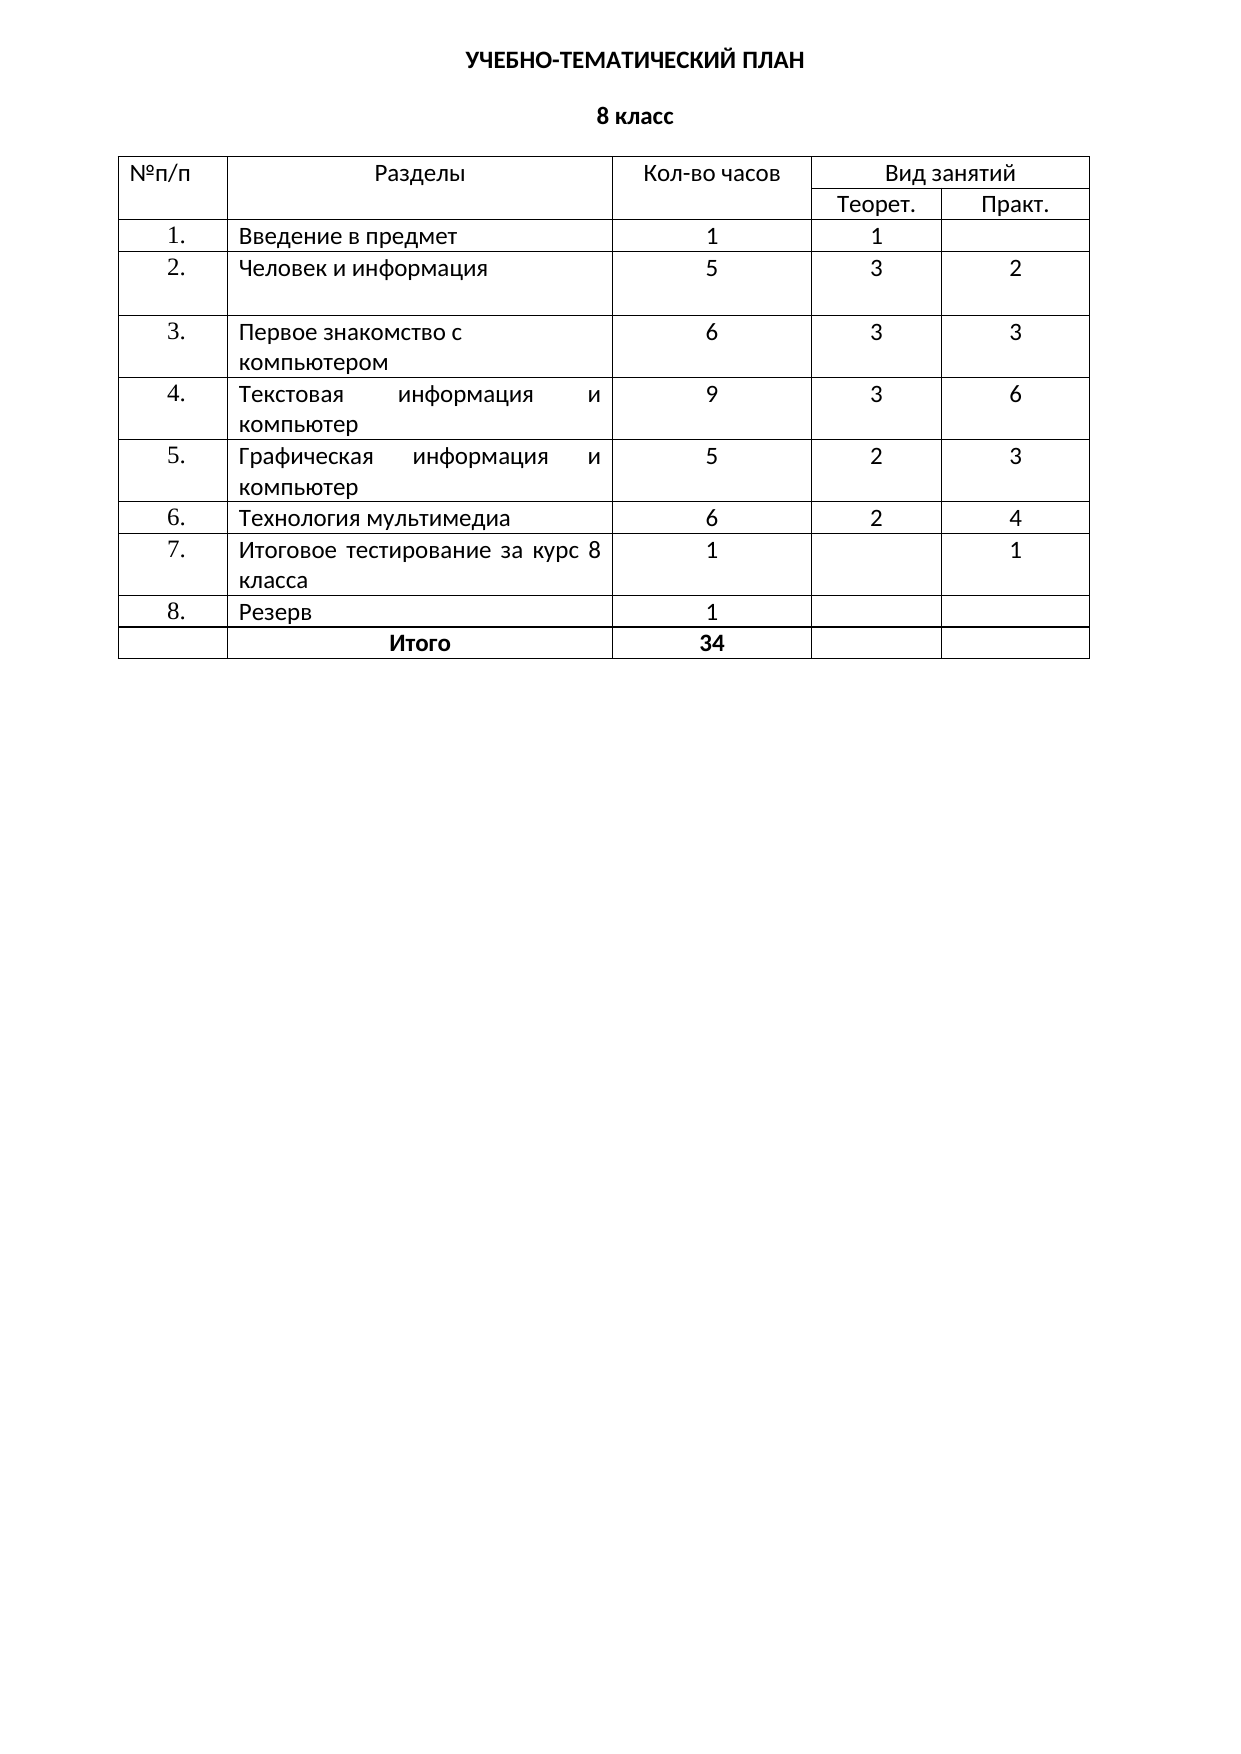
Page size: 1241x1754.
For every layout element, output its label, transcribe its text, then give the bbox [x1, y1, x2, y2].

table_cell 6 [942, 378, 1089, 439]
table_cell [942, 220, 1089, 251]
table_cell [942, 596, 1089, 626]
table_cell 9 [613, 378, 811, 439]
table_cell Человек и информация [228, 252, 612, 315]
table_cell Первое знакомство с компьютером [228, 316, 612, 377]
table_header Разделы [228, 157, 612, 219]
table_cell 3 [812, 316, 941, 377]
table_cell 3 [812, 252, 941, 315]
table_header Кол-во часов [613, 157, 811, 219]
table_header №п/п [119, 157, 227, 219]
table_cell [119, 628, 227, 658]
table_cell [119, 502, 227, 533]
table_cell Итого [228, 628, 612, 658]
table_cell 1 [613, 220, 811, 251]
table_cell 1 [613, 596, 811, 626]
table_cell [119, 220, 227, 251]
table_cell [119, 596, 227, 626]
table_cell Резерв [228, 596, 612, 626]
table_cell 34 [613, 628, 811, 658]
table_cell 6 [613, 316, 811, 377]
table_cell Практ. [942, 189, 1089, 219]
table_cell 2 [812, 502, 941, 533]
table_cell [119, 316, 227, 377]
table_cell [119, 440, 227, 501]
table_cell 3 [942, 316, 1089, 377]
table_cell 1 [942, 534, 1089, 595]
table_cell 3 [942, 440, 1089, 501]
table_cell Введение в предмет [228, 220, 612, 251]
table_cell [812, 628, 941, 658]
table_cell 1 [812, 220, 941, 251]
table_cell 4 [942, 502, 1089, 533]
table_cell [812, 534, 941, 595]
table_cell 1 [613, 534, 811, 595]
table_cell 2 [812, 440, 941, 501]
table_cell Текстовая информация и компьютер [228, 378, 612, 439]
table_header Вид занятий [812, 157, 1089, 188]
table_cell Итоговое тестирование за курс 8 класса [228, 534, 612, 595]
table_cell 6 [613, 502, 811, 533]
table_cell 3 [812, 378, 941, 439]
table_cell Технология мультимедиа [228, 502, 612, 533]
table_cell [119, 252, 227, 315]
text УЧЕБНО-ТЕМАТИЧЕСКИЙ ПЛАН [118, 44, 1152, 75]
table_cell 2 [942, 252, 1089, 315]
table_cell Графическая информация и компьютер [228, 440, 612, 501]
table_cell 5 [613, 440, 811, 501]
table_cell [119, 378, 227, 439]
table_cell [812, 596, 941, 626]
table_cell 5 [613, 252, 811, 315]
table_cell Теорет. [812, 189, 941, 219]
table_cell [119, 534, 227, 595]
table_cell [942, 628, 1089, 658]
text 8 класс [118, 100, 1152, 131]
